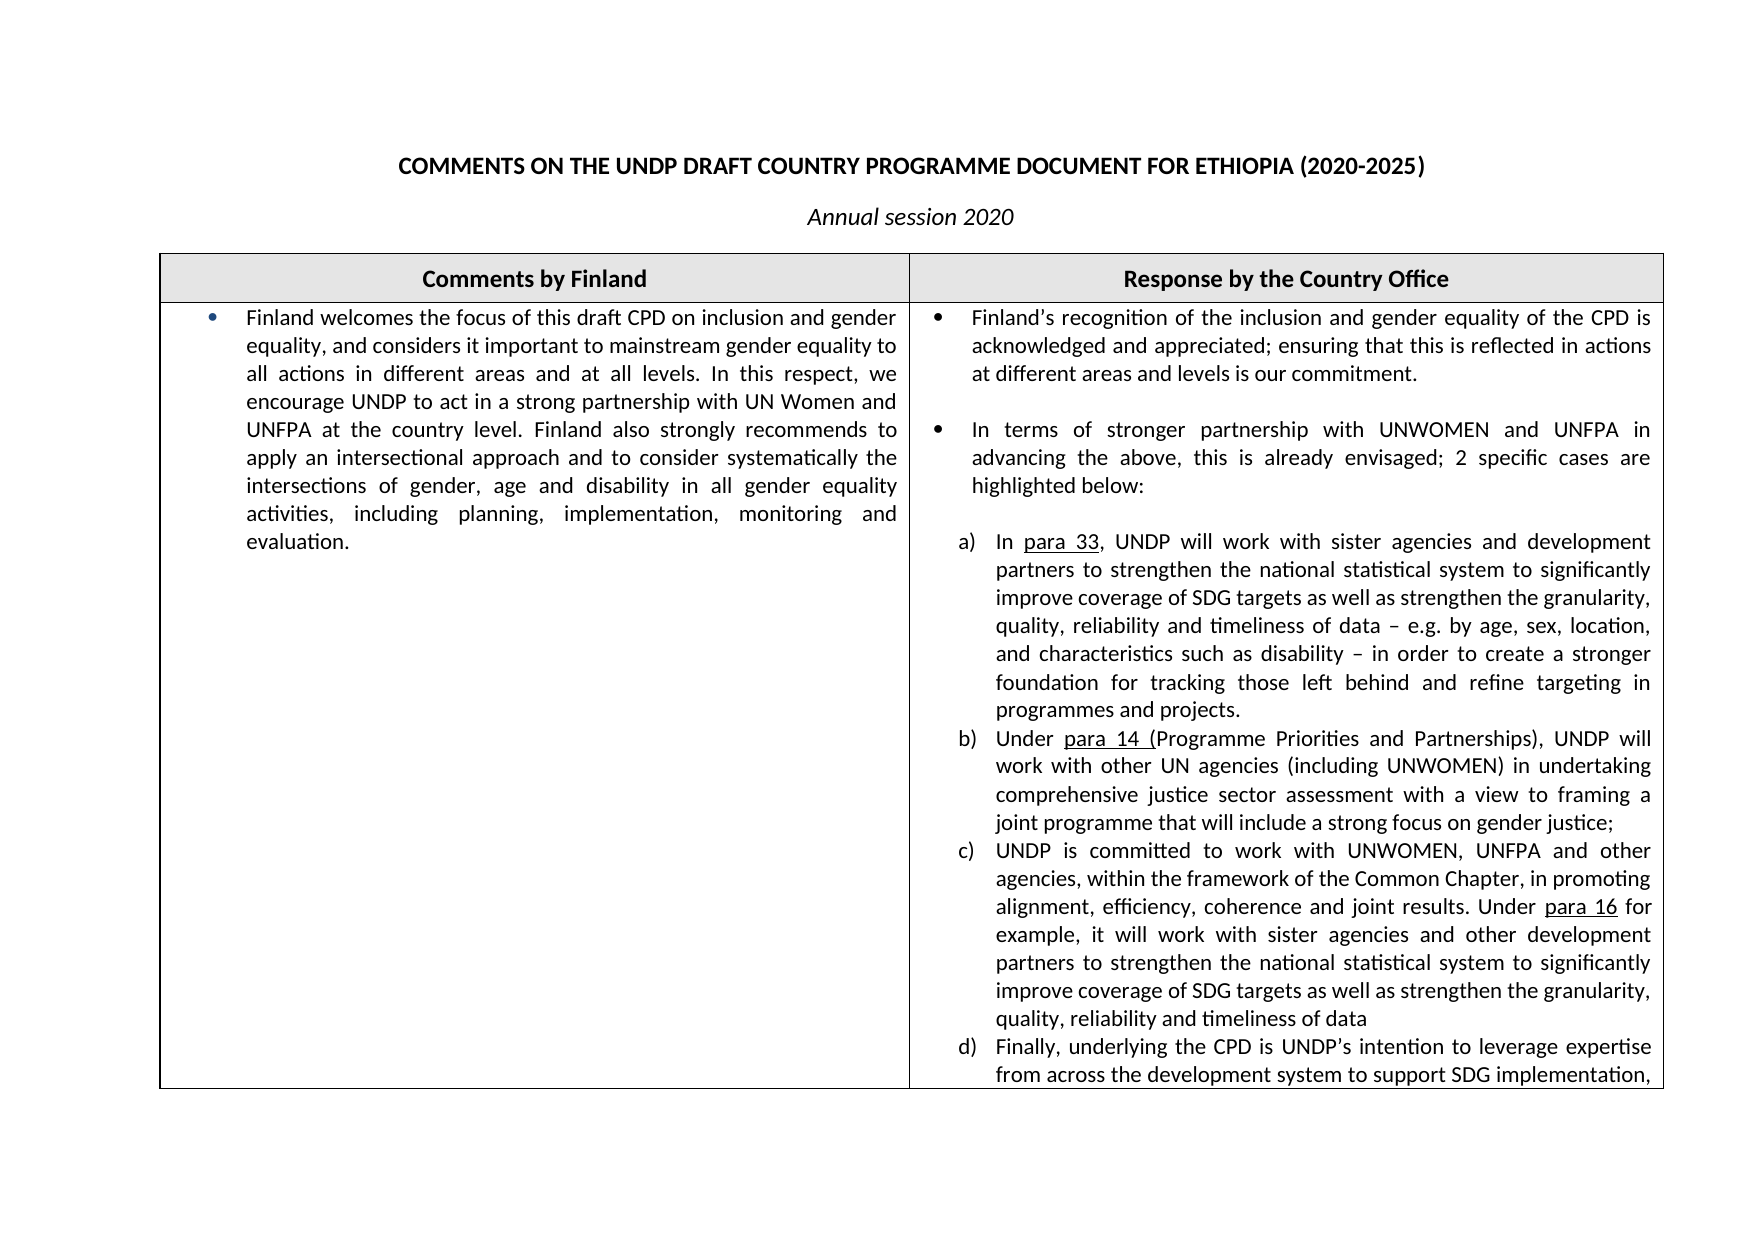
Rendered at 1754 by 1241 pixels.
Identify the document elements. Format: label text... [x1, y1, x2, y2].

text COMMENTS ON THE UNDP DRAFT COUNTRY PROGRAMME DOCUMENT FOR ETHIOPIA (2020-2025) [159, 150, 1664, 181]
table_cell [910, 303, 1663, 1088]
text Annual session 2020 [159, 201, 1664, 232]
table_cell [161, 303, 909, 1088]
table_header Comments by Finland [161, 254, 909, 302]
table_header Response by the Country Office [910, 254, 1663, 302]
